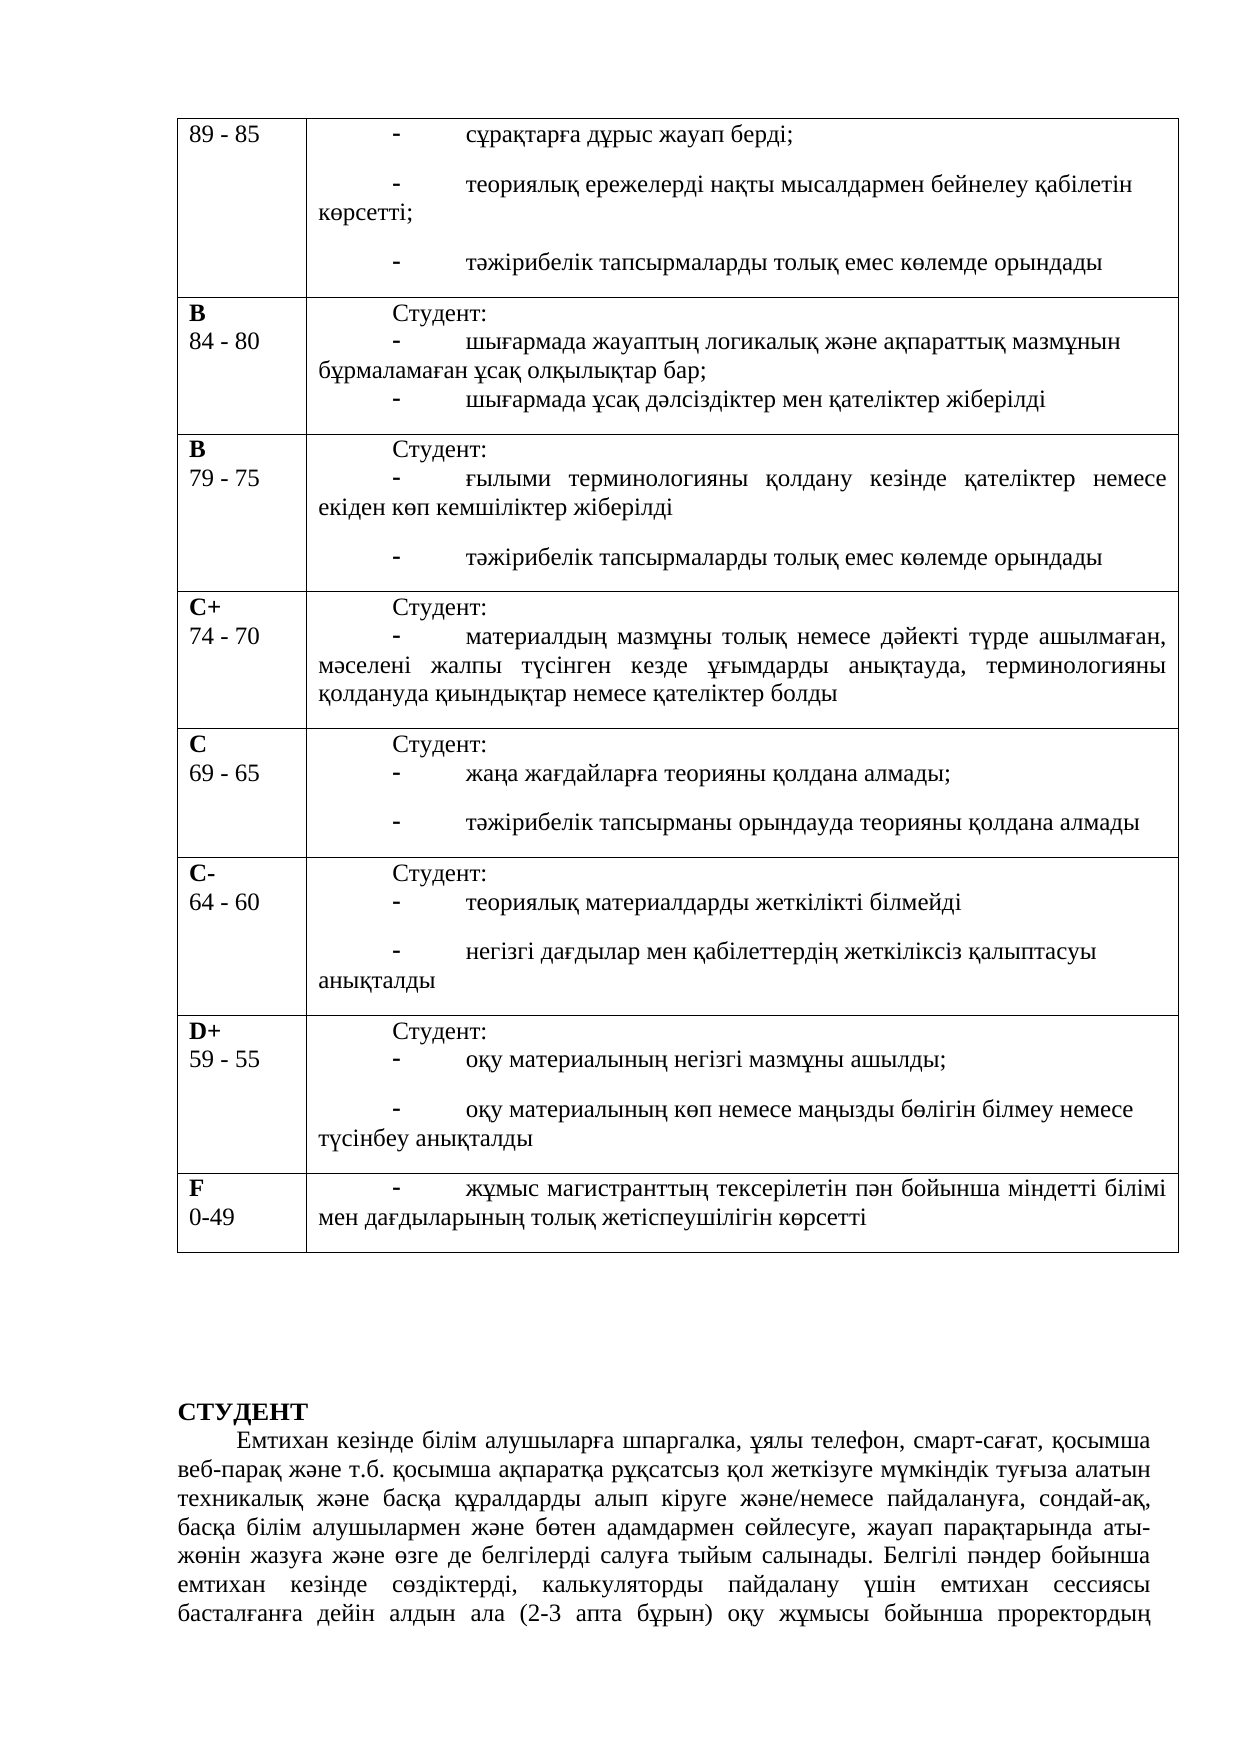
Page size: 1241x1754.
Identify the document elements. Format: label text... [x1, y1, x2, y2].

table_cell В 79 - 75 [178, 435, 306, 591]
table_cell F 0-49 [178, 1174, 306, 1252]
table_cell В 84 - 80 [178, 298, 306, 433]
table_cell С- 64 - 60 [178, 858, 306, 1015]
table_cell Студент: жаңа жағдайларға теорияны қолдана алмады; тәжірибелік тапсырманы орындауда теорияны қолдана алмады [307, 729, 1178, 857]
table_cell D+ 59 - 55 [178, 1016, 306, 1172]
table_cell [307, 119, 1178, 297]
table_cell жұмыс магистранттың тексерілетін пән бойынша міндетті білімі мен дағдыларының толық жетіспеушілігін көрсетті [307, 1174, 1178, 1252]
table_cell Студент: ғылыми терминологияны қолдану кезінде қателіктер немесе екіден көп кемшіліктер жіберілді тәжірибелік тапсырмаларды толық емес көлемде орындады [307, 435, 1178, 591]
text СТУДЕНТ [177, 1397, 1152, 1425]
table_cell С+ 74 - 70 [178, 592, 306, 728]
table_cell В+ 89 - 85 [178, 119, 306, 297]
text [177, 1425, 1152, 1627]
table_cell Студент: шығармада жауаптың логикалық және ақпараттық мазмұнын бұрмаламаған ұсақ олқылықтар бар; шығармада ұсақ дәлсіздіктер мен қателіктер жіберілді [307, 298, 1178, 433]
table_cell Студент: материалдың мазмұны толық немесе дәйекті түрде ашылмаған, мәселені жалпы түсінген кезде ұғымдарды анықтауда, терминологияны қолдануда қиындықтар немесе қателіктер болды [307, 592, 1178, 728]
table_cell Студент: оқу материалының негізгі мазмұны ашылды; оқу материалының көп немесе маңызды бөлігін білмеу немесе түсінбеу анықталды [307, 1016, 1178, 1172]
table_cell С 69 - 65 [178, 729, 306, 857]
table_cell Студент: теориялық материалдарды жеткілікті білмейді негізгі дағдылар мен қабілеттердің жеткіліксіз қалыптасуы анықталды [307, 858, 1178, 1015]
